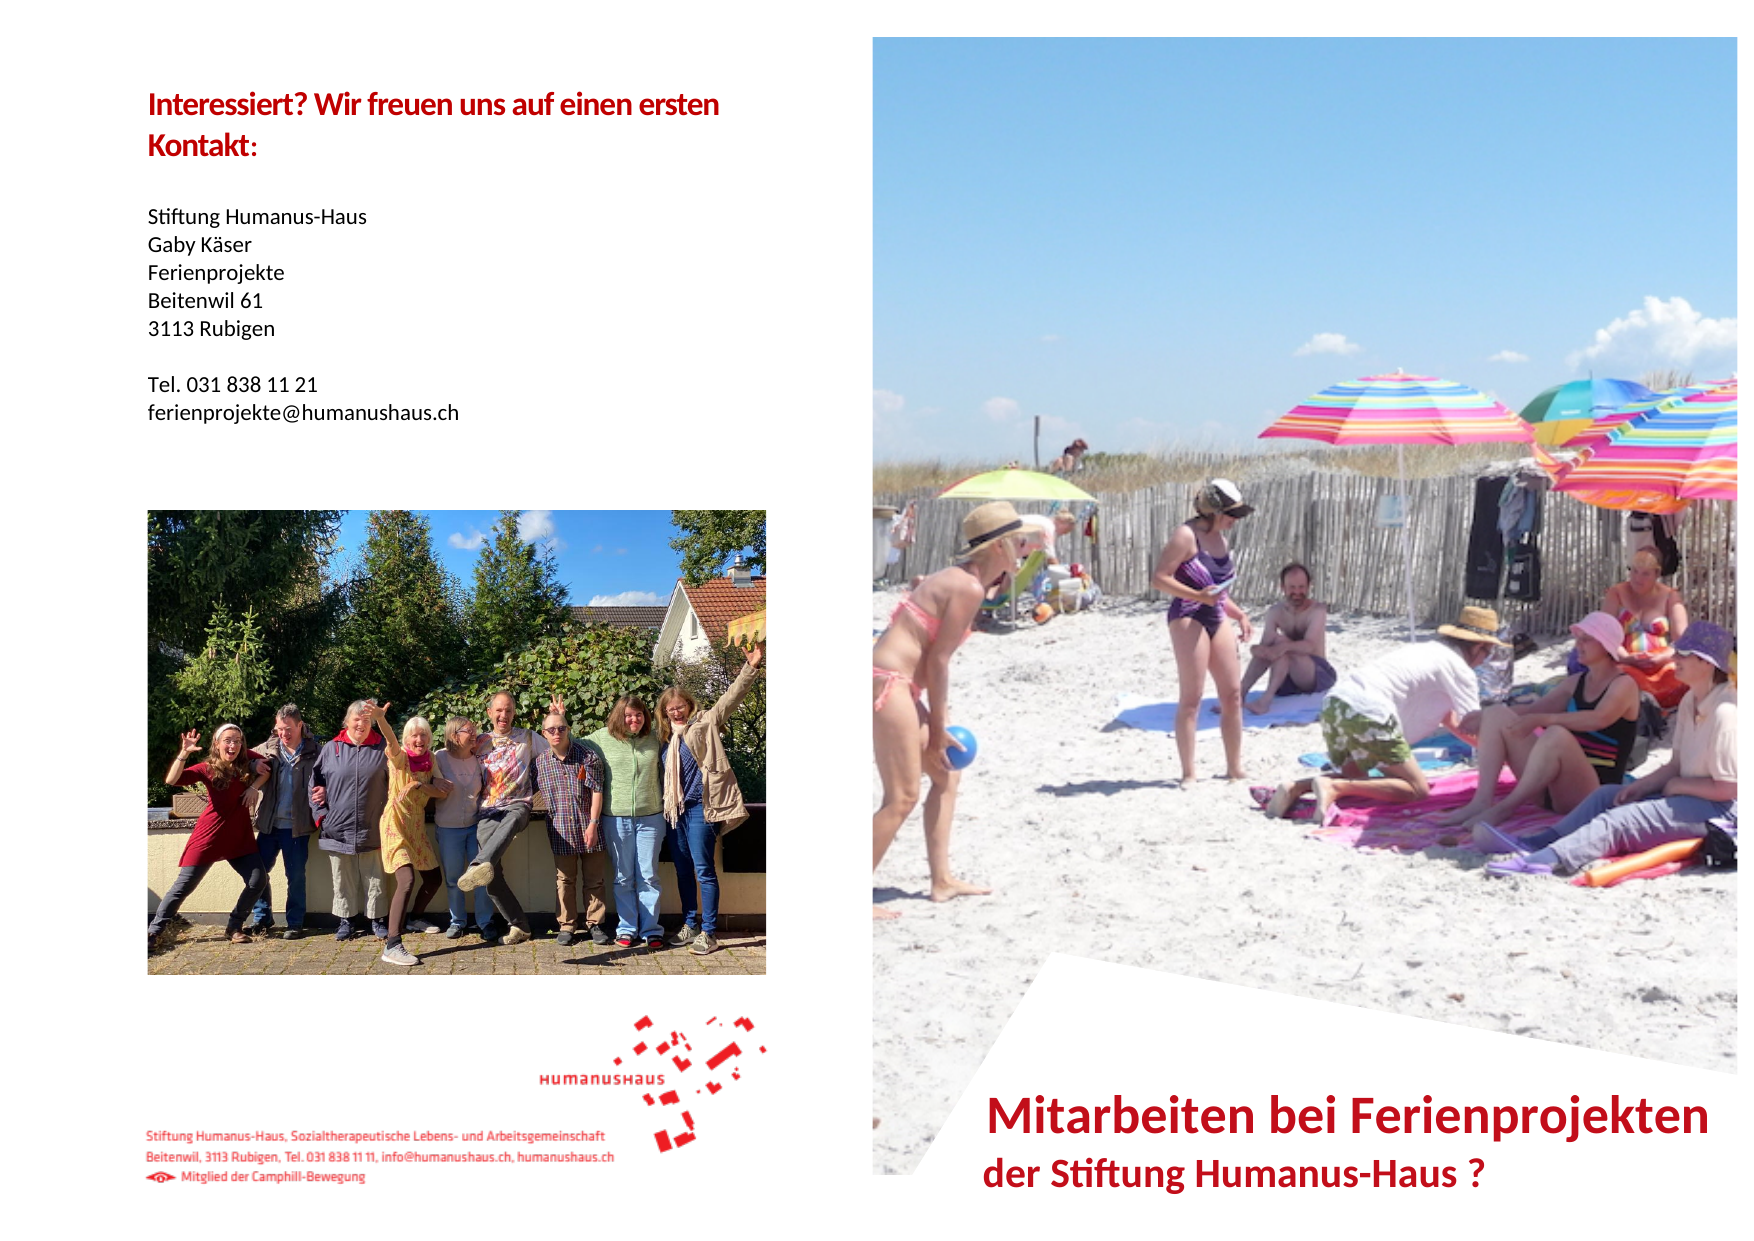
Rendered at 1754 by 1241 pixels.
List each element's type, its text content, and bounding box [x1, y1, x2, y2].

title Interessiert? Wir freuen uns auf einen ersten Kontakt: [148, 83, 809, 165]
picture [872, 37, 1738, 1175]
text Gaby Käser [148, 230, 809, 258]
text 3113 Rubigen [148, 314, 809, 342]
text Stiftung Humanus-Haus [148, 202, 809, 230]
picture [147, 510, 767, 975]
text Tel. 031 838 11 21 ferienprojekte@humanushaus.ch [148, 342, 809, 427]
text Ferienprojekte Beitenwil 61 [148, 258, 809, 314]
